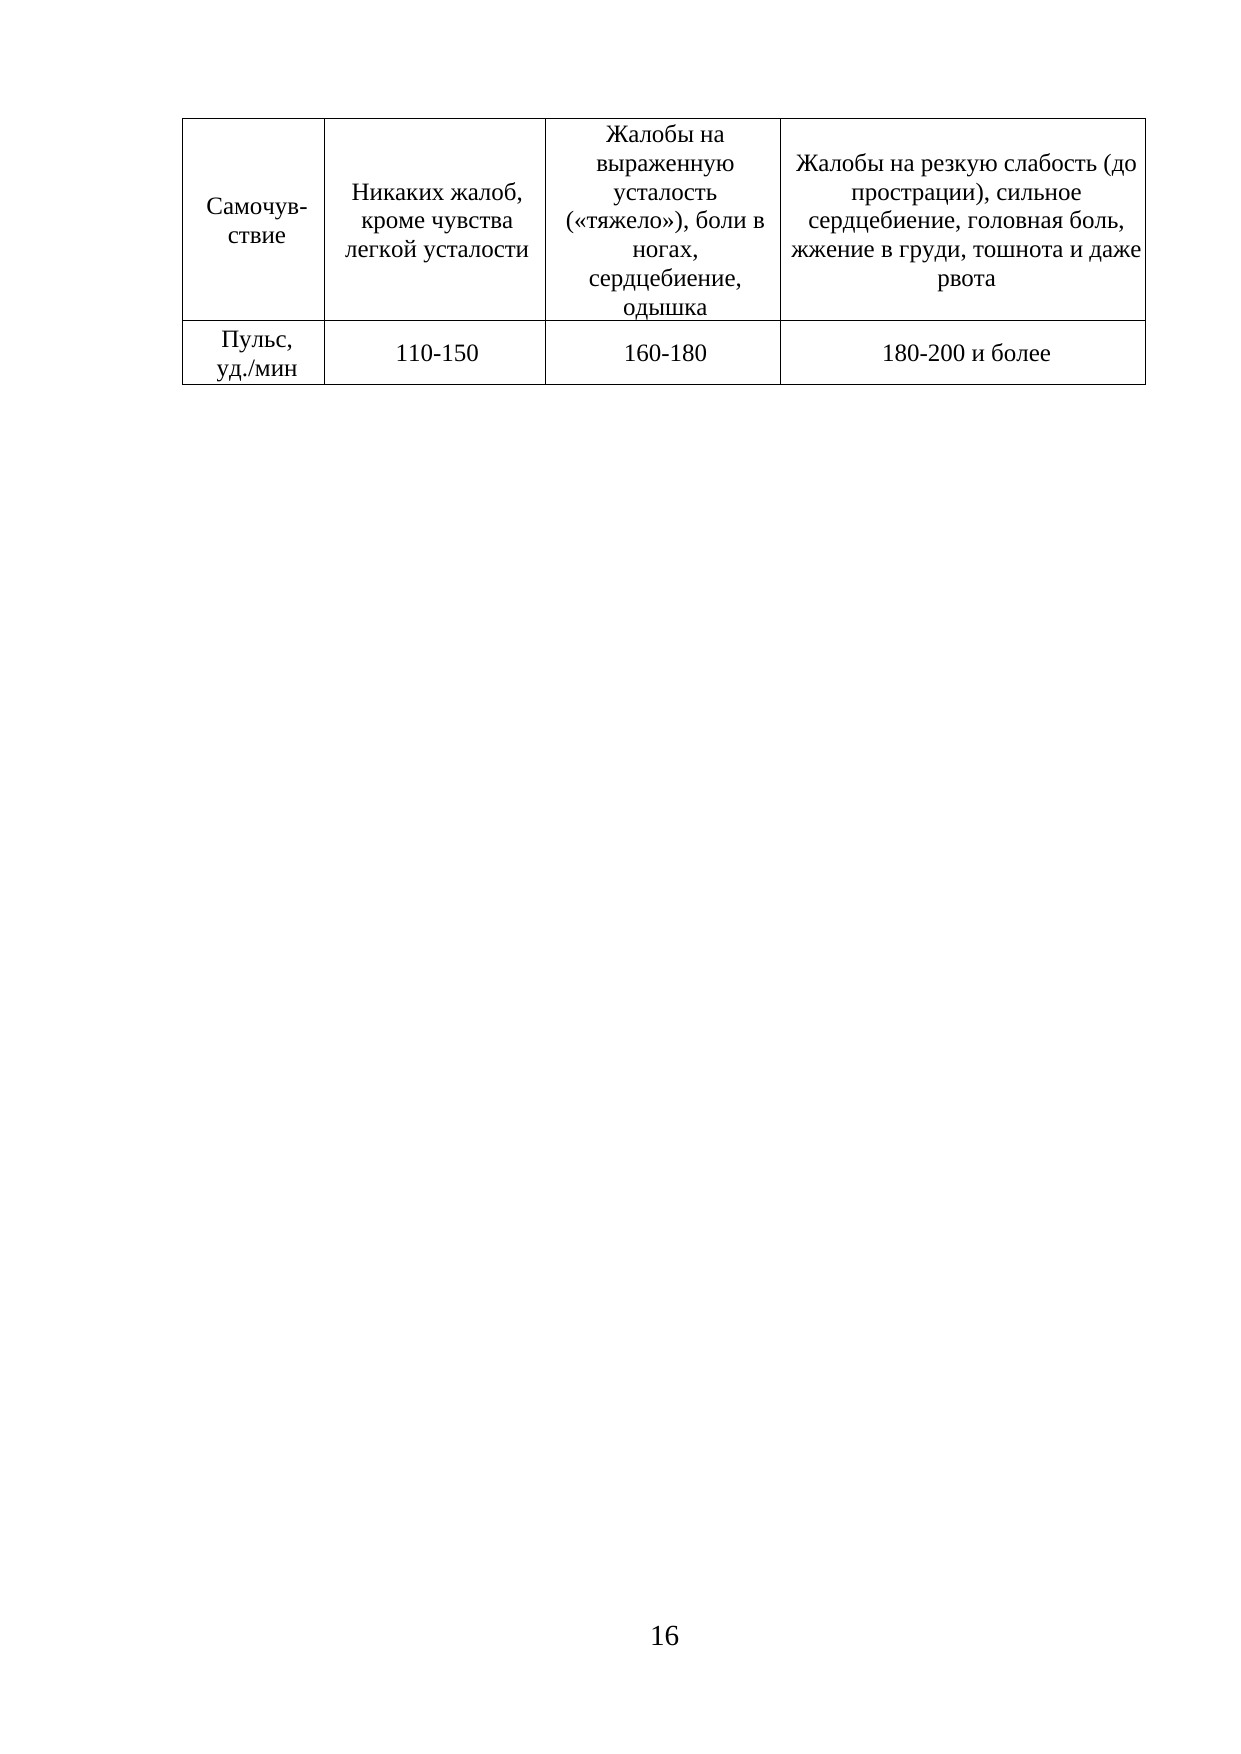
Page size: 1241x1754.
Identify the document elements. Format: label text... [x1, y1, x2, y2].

table_cell 180-200 и более [781, 321, 1145, 384]
table_cell Самочув- ствие [183, 119, 324, 320]
table_cell Пульс, уд./мин [183, 321, 324, 384]
table_cell Жалобы на выраженную усталость («тяжело»), боли в ногах, сердцебиение, одышка [546, 119, 780, 320]
table_cell 110-150 [325, 321, 545, 384]
table_cell 160-180 [546, 321, 780, 384]
table_cell Никаких жалоб, кроме чувства легкой усталости [325, 119, 545, 320]
table_cell Жалобы на резкую слабость (до прострации), сильное сердцебиение, головная боль, жжение в груди, тошнота и даже рвота [781, 119, 1145, 320]
